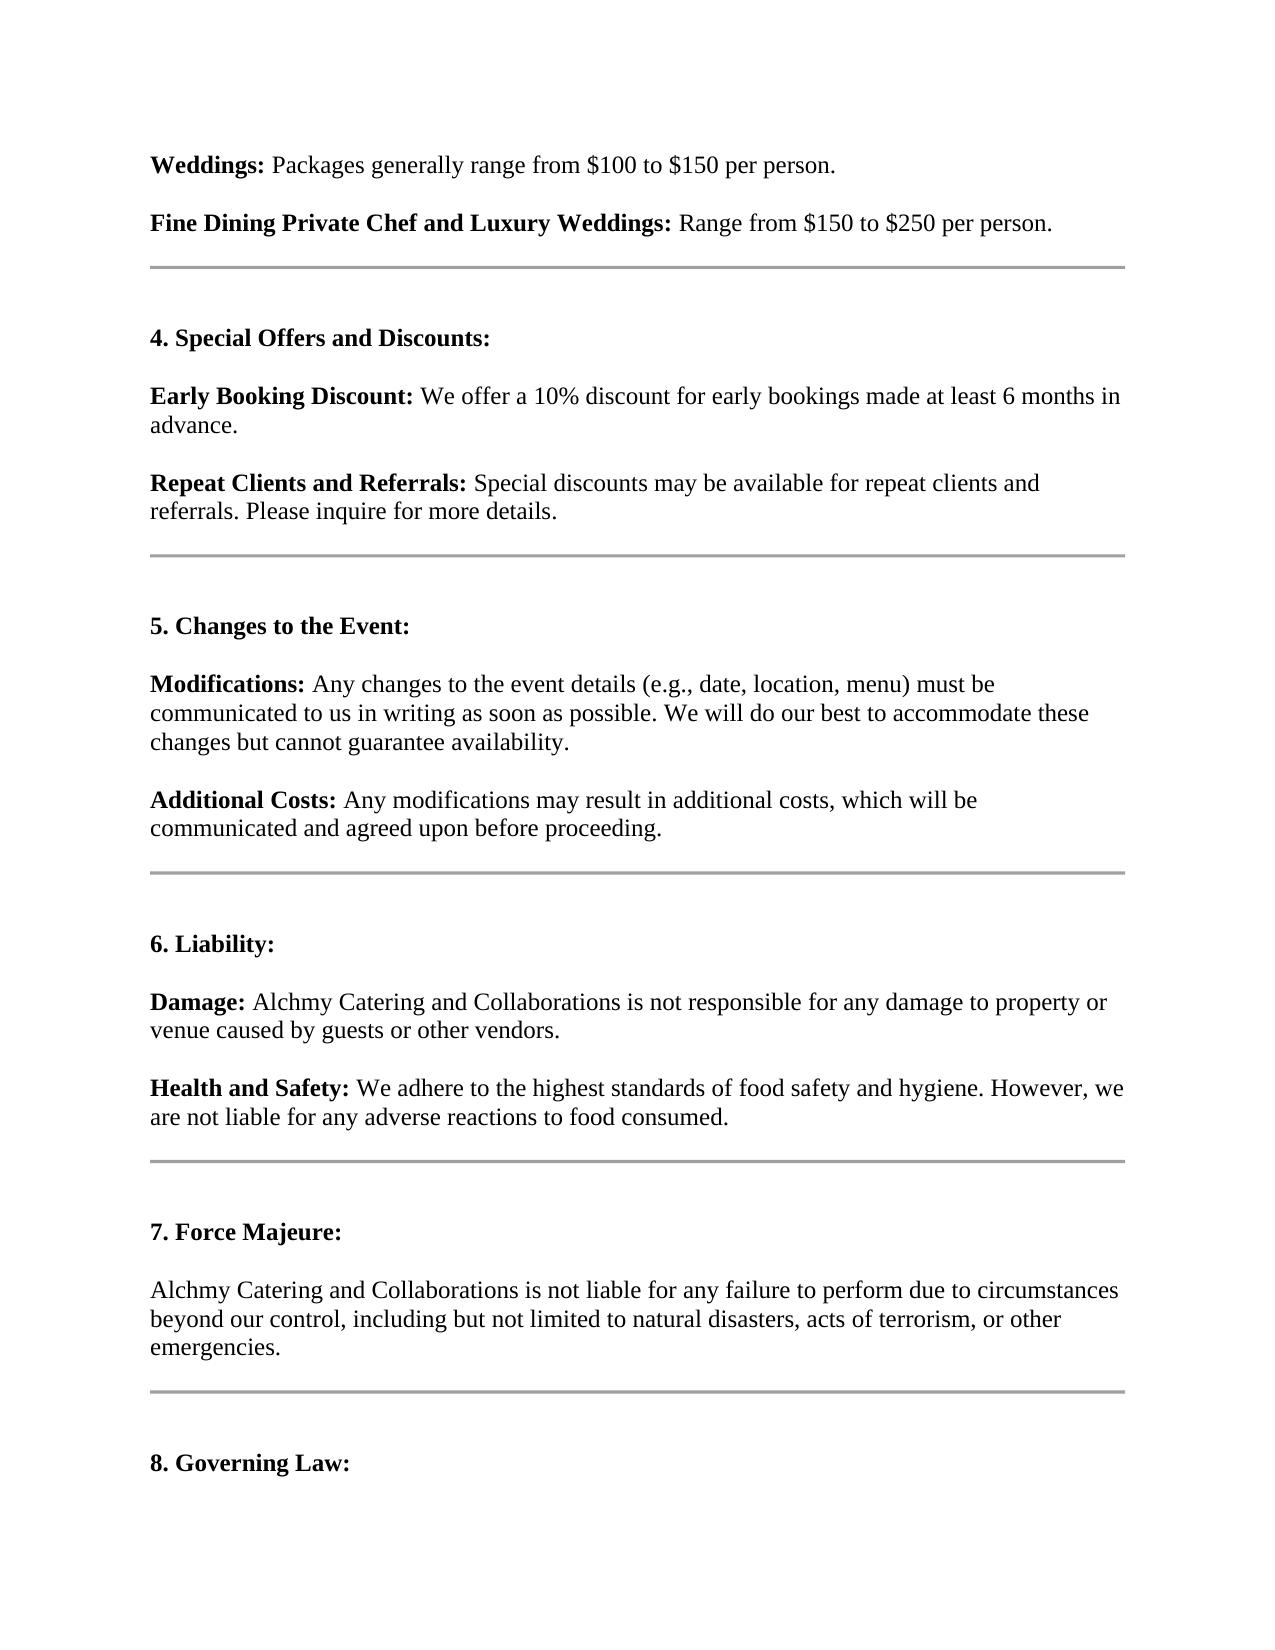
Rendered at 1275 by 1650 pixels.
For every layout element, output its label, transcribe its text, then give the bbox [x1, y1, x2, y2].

text Early Booking Discount: We offer a 10% discount for early bookings made at least 6 months in advance. [150, 381, 1125, 438]
text 4. Special Offers and Discounts: [150, 323, 1125, 352]
text Weddings: Packages generally range from $100 to $150 per person. [150, 150, 1125, 179]
text Modifications: Any changes to the event details (e.g., date, location, menu) must be communicated to us in writing as soon as possible. We will do our best to accommodate these changes but cannot guarantee availability. [150, 669, 1125, 756]
text Repeat Clients and Referrals: Special discounts may be available for repeat clients and referrals. Please inquire for more details. [150, 468, 1125, 525]
text Damage: Alchmy Catering and Collaborations is not responsible for any damage to property or venue caused by guests or other vendors. [150, 987, 1125, 1044]
text Additional Costs: Any modifications may result in additional costs, which will be communicated and agreed upon before proceeding. [150, 785, 1125, 842]
text 5. Changes to the Event: [150, 611, 1125, 640]
text Health and Safety: We adhere to the highest standards of food safety and hygiene. However, we are not liable for any adverse reactions to food consumed. [150, 1073, 1125, 1131]
text 7. Force Majeure: [150, 1217, 1125, 1246]
text 8. Governing Law: [150, 1448, 1125, 1476]
text 6. Liability: [150, 929, 1125, 957]
text Fine Dining Private Chef and Luxury Weddings: Range from $150 to $250 per person. [150, 208, 1125, 237]
text Alchmy Catering and Collaborations is not liable for any failure to perform due to circumstances beyond our control, including but not limited to natural disasters, acts of terrorism, or other emergencies. [150, 1275, 1125, 1361]
